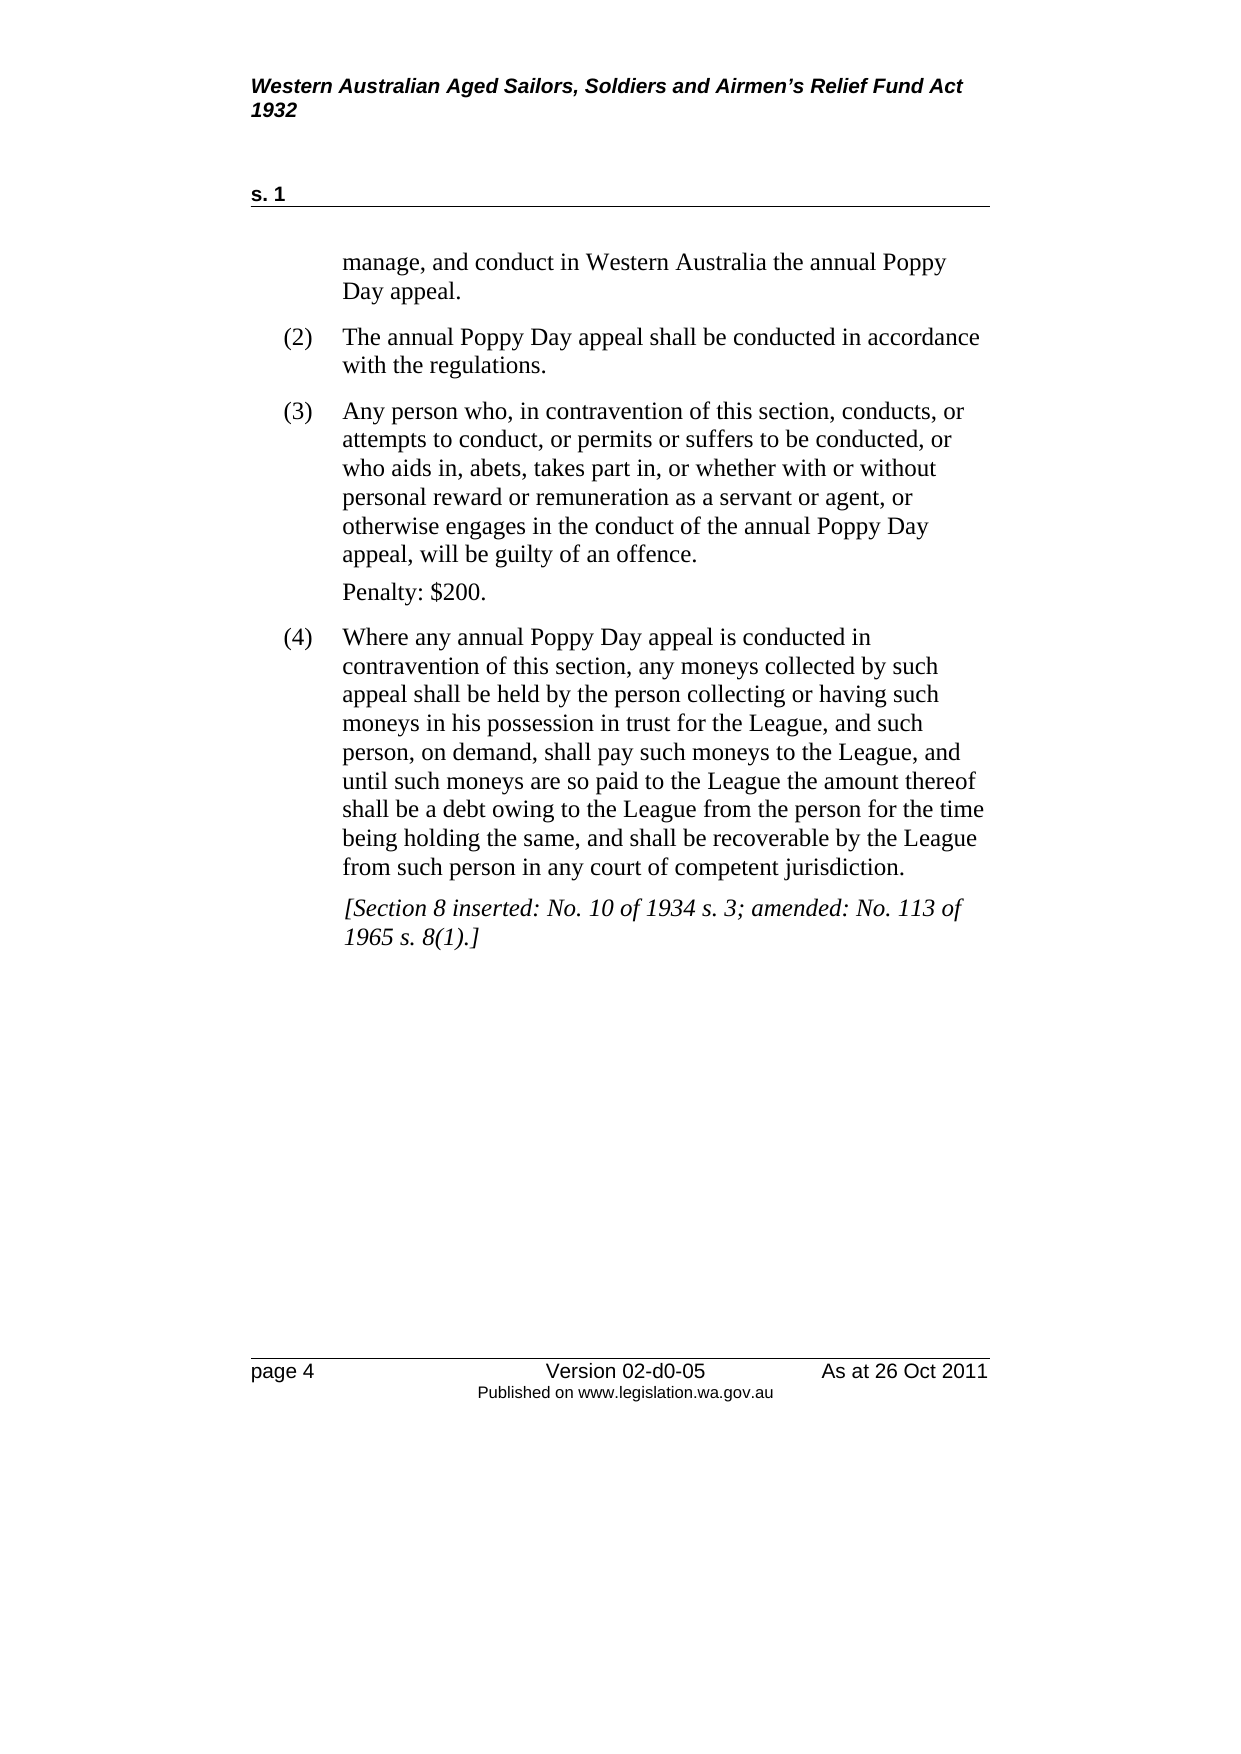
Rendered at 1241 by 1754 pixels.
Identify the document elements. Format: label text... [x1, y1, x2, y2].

text [Section 8 inserted: No. 10 of 1934 s. 3; amended: No. 113 of 1965 s. 8(1).] [251, 893, 990, 951]
text (2) The annual Poppy Day appeal shall be conducted in accordance with the regulations. [251, 322, 990, 379]
text Penalty: $200. [251, 577, 990, 605]
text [251, 247, 990, 305]
text (3) Any person who, in contravention of this section, conducts, or attempts to conduct, or permits or suffers to be conducted, or who aids in, abets, takes part in, or whether with or without personal reward or remuneration as a servant or agent, or otherwise engages in the conduct of the annual Poppy Day appeal, will be guilty of an offence. [251, 396, 990, 568]
text (4) Where any annual Poppy Day appeal is conducted in contravention of this section, any moneys collected by such appeal shall be held by the person collecting or having such moneys in his possession in trust for the League, and such person, on demand, shall pay such moneys to the League, and until such moneys are so paid to the League the amount thereof shall be a debt owing to the League from the person for the time being holding the same, and shall be recoverable by the League from such person in any court of competent jurisdiction. [251, 622, 990, 881]
